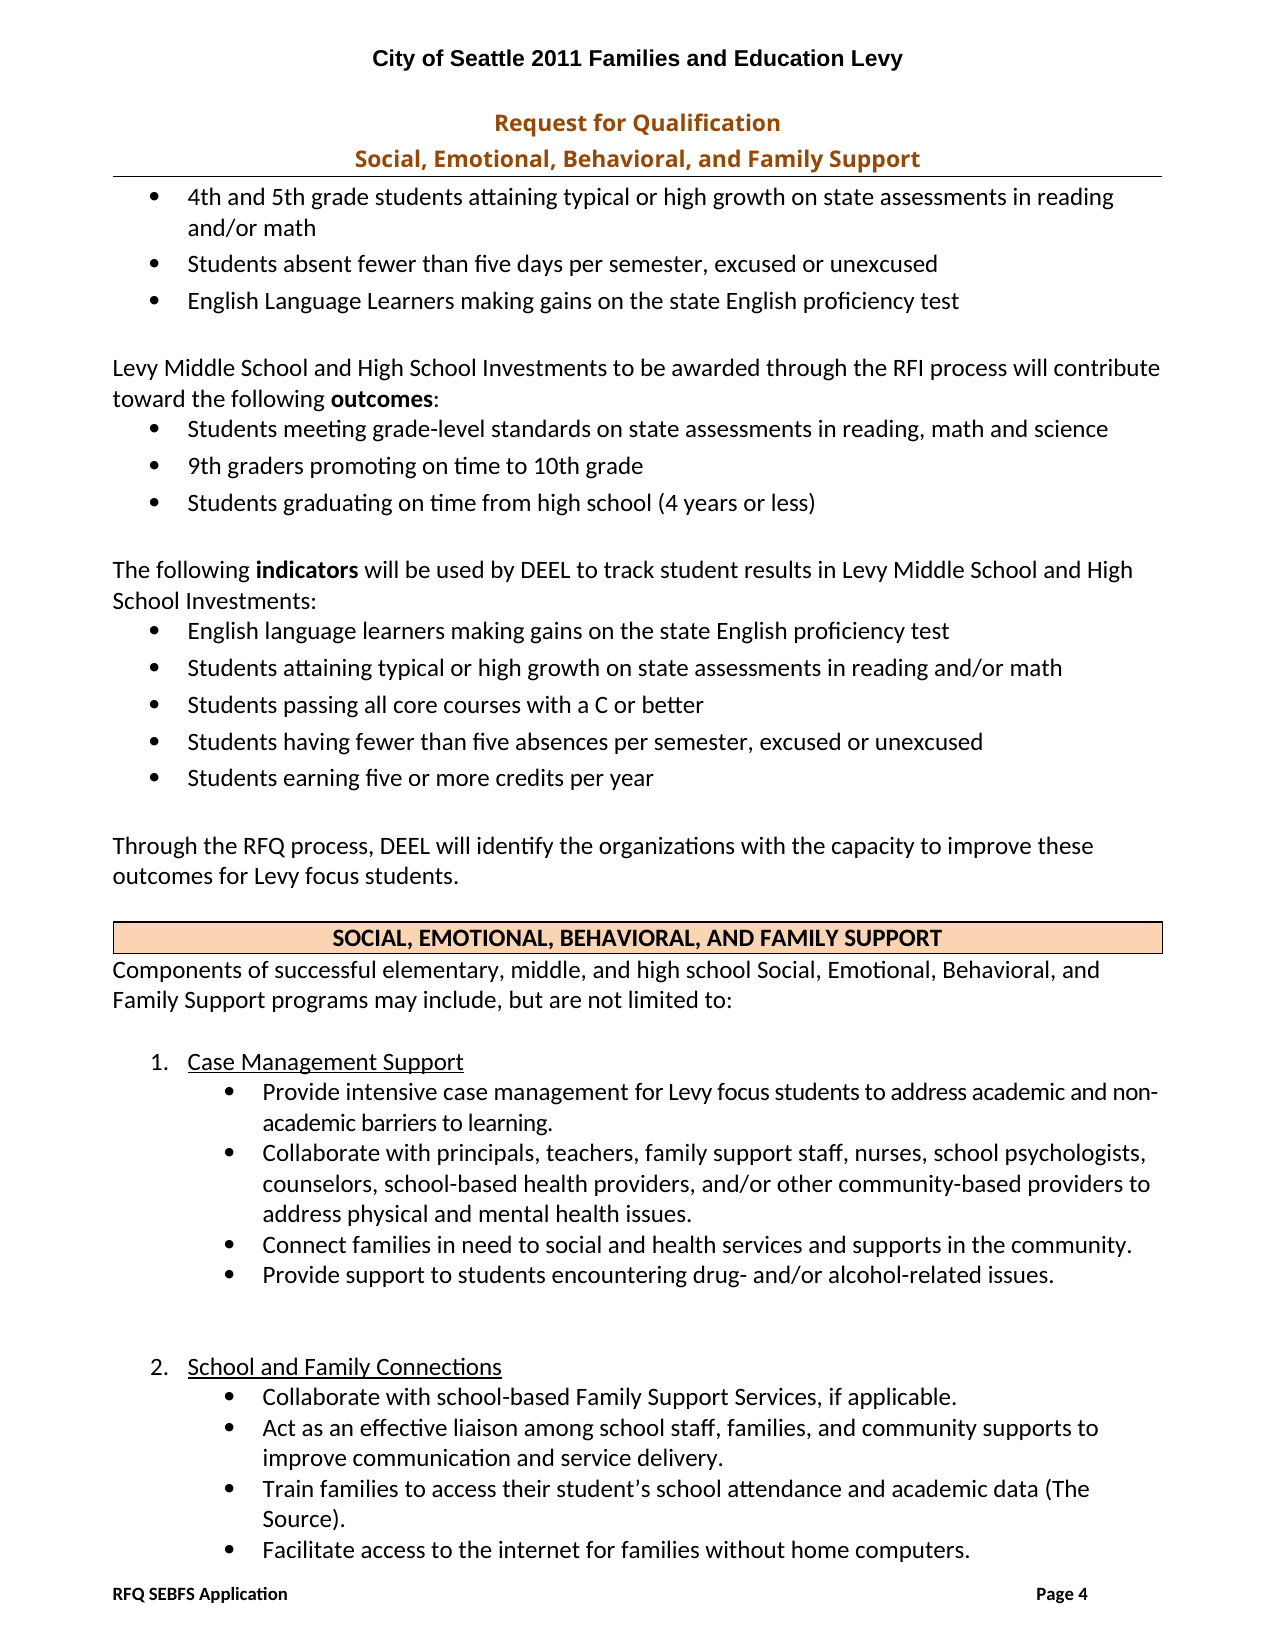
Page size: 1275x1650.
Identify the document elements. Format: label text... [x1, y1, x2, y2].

list Provide support to students encountering drug- and/or alcohol-related issues. [225, 1259, 1162, 1290]
list Students having fewer than five absences per semester, excused or unexcused [150, 726, 1162, 756]
list Students earning five or more credits per year [150, 763, 1162, 793]
table_header SOCIAL, EMOTIONAL, BEHAVIORAL, AND FAMILY SUPPORT [114, 923, 1162, 953]
text The following indicators will be used by DEEL to track student results in Levy Middle School and High School Investments: [112, 554, 1162, 616]
list Students meeting grade-level standards on state assessments in reading, math and science [150, 414, 1162, 444]
list Act as an effective liaison among school staff, families, and community supports to improve communication and service delivery. [225, 1412, 1162, 1473]
list English language learners making gains on the state English proficiency test [150, 616, 1162, 646]
text Through the RFQ process, DEEL will identify the organizations with the capacity to improve these outcomes for Levy focus students. [112, 830, 1162, 891]
text Components of successful elementary, middle, and high school Social, Emotional, Behavioral, and Family Support programs may include, but are not limited to: [112, 954, 1162, 1015]
list Facilitate access to the internet for families without home computers. [225, 1534, 1162, 1564]
list Provide intensive case management for Levy focus students to address academic and non-academic barriers to learning. [225, 1076, 1162, 1137]
text Levy Middle School and High School Investments to be awarded through the RFI process will contribute toward the following outcomes: [112, 353, 1162, 414]
list Connect families in need to social and health services and supports in the community. [225, 1229, 1162, 1259]
list School and Family Connections [150, 1351, 1162, 1381]
list Students attaining typical or high growth on state assessments in reading and/or math [150, 652, 1162, 683]
list Case Management Support [150, 1046, 1162, 1076]
list Train families to access their student’s school attendance and academic data (The Source). [225, 1473, 1162, 1534]
list Collaborate with school-based Family Support Services, if applicable. [225, 1381, 1162, 1412]
list Students passing all core courses with a C or better [150, 689, 1162, 719]
list 4th and 5th grade students attaining typical or high growth on state assessments in reading and/or math [150, 181, 1162, 242]
list 9th graders promoting on time to 10th grade [150, 450, 1162, 481]
list Students graduating on time from high school (4 years or less) [150, 487, 1162, 518]
list Students absent fewer than five days per semester, excused or unexcused [150, 248, 1162, 279]
list Collaborate with principals, teachers, family support staff, nurses, school psychologists, counselors, school-based health providers, and/or other community-based providers to address physical and mental health issues. [225, 1137, 1162, 1229]
list English Language Learners making gains on the state English proficiency test [150, 285, 1162, 316]
